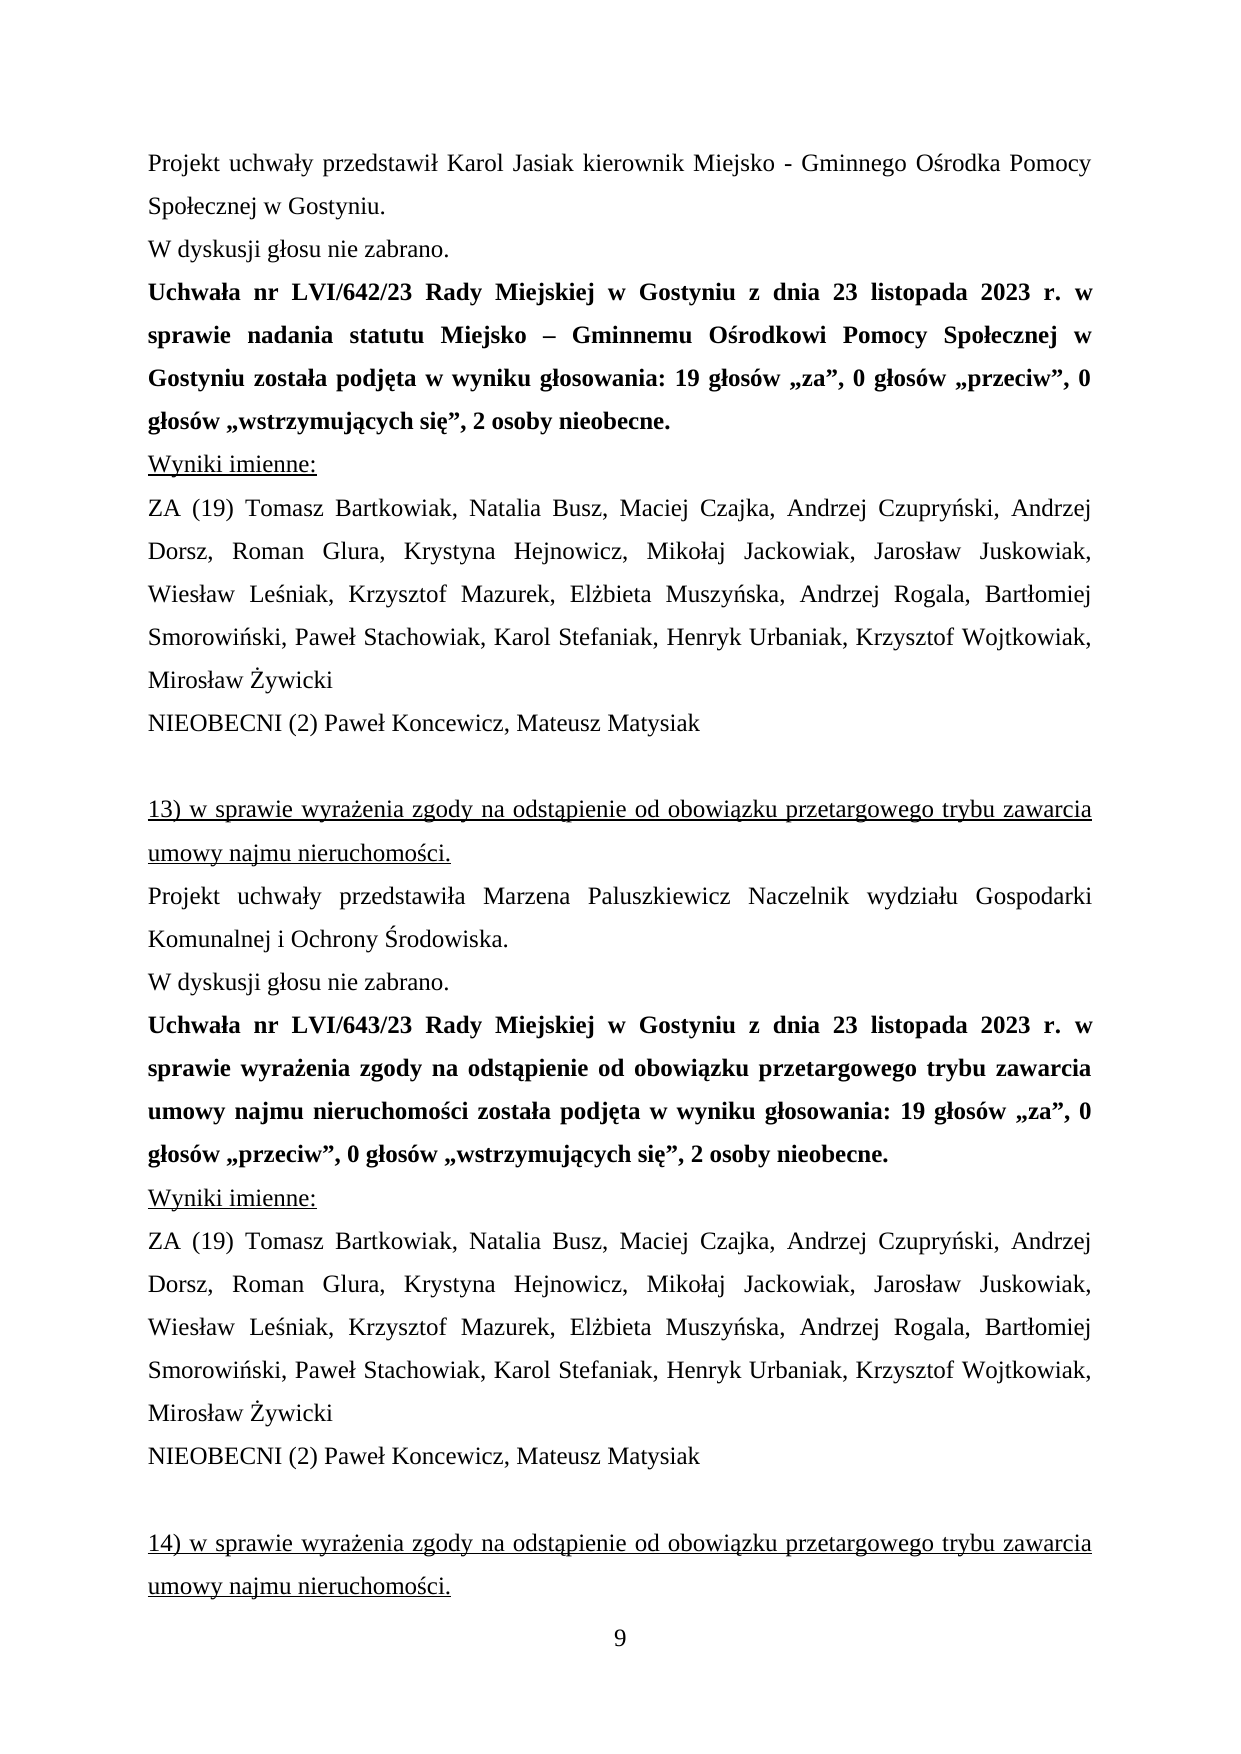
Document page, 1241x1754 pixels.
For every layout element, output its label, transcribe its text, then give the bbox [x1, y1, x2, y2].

text Uchwała nr LVI/643/23 Rady Miejskiej w Gostyniu z dnia 23 listopada 2023 r. w sprawie wyrażenia zgody na odstąpienie od obowiązku przetargowego trybu zawarcia umowy najmu nieruchomości została podjęta w wyniku głosowania: 19 głosów „za”, 0 głosów „przeciw”, 0 głosów „wstrzymujących się”, 2 osoby nieobecne. [148, 1010, 1093, 1168]
text Projekt uchwały przedstawił Karol Jasiak kierownik Miejsko - Gminnego Ośrodka Pomocy Społecznej w Gostyniu. [148, 148, 1093, 219]
text Wyniki imienne: [148, 449, 1093, 478]
text Uchwała nr LVI/642/23 Rady Miejskiej w Gostyniu z dnia 23 listopada 2023 r. w sprawie nadania statutu Miejsko – Gminnemu Ośrodkowi Pomocy Społecznej w Gostyniu została podjęta w wyniku głosowania: 19 głosów „za”, 0 głosów „przeciw”, 0 głosów „wstrzymujących się”, 2 osoby nieobecne. [148, 277, 1093, 435]
text NIEOBECNI (2) Paweł Koncewicz, Mateusz Matysiak [148, 708, 1093, 737]
text W dyskusji głosu nie zabrano. [148, 967, 1093, 996]
text 14) w sprawie wyrażenia zgody na odstąpienie od obowiązku przetargowego trybu zawarcia umowy najmu nieruchomości. [148, 1528, 1093, 1599]
text Wyniki imienne: [148, 1183, 1093, 1211]
text Projekt uchwały przedstawiła Marzena Paluszkiewicz Naczelnik wydziału Gospodarki Komunalnej i Ochrony Środowiska. [148, 881, 1093, 953]
text 13) w sprawie wyrażenia zgody na odstąpienie od obowiązku przetargowego trybu zawarcia umowy najmu nieruchomości. [148, 794, 1093, 866]
text NIEOBECNI (2) Paweł Koncewicz, Mateusz Matysiak [148, 1441, 1093, 1470]
text W dyskusji głosu nie zabrano. [148, 234, 1093, 263]
